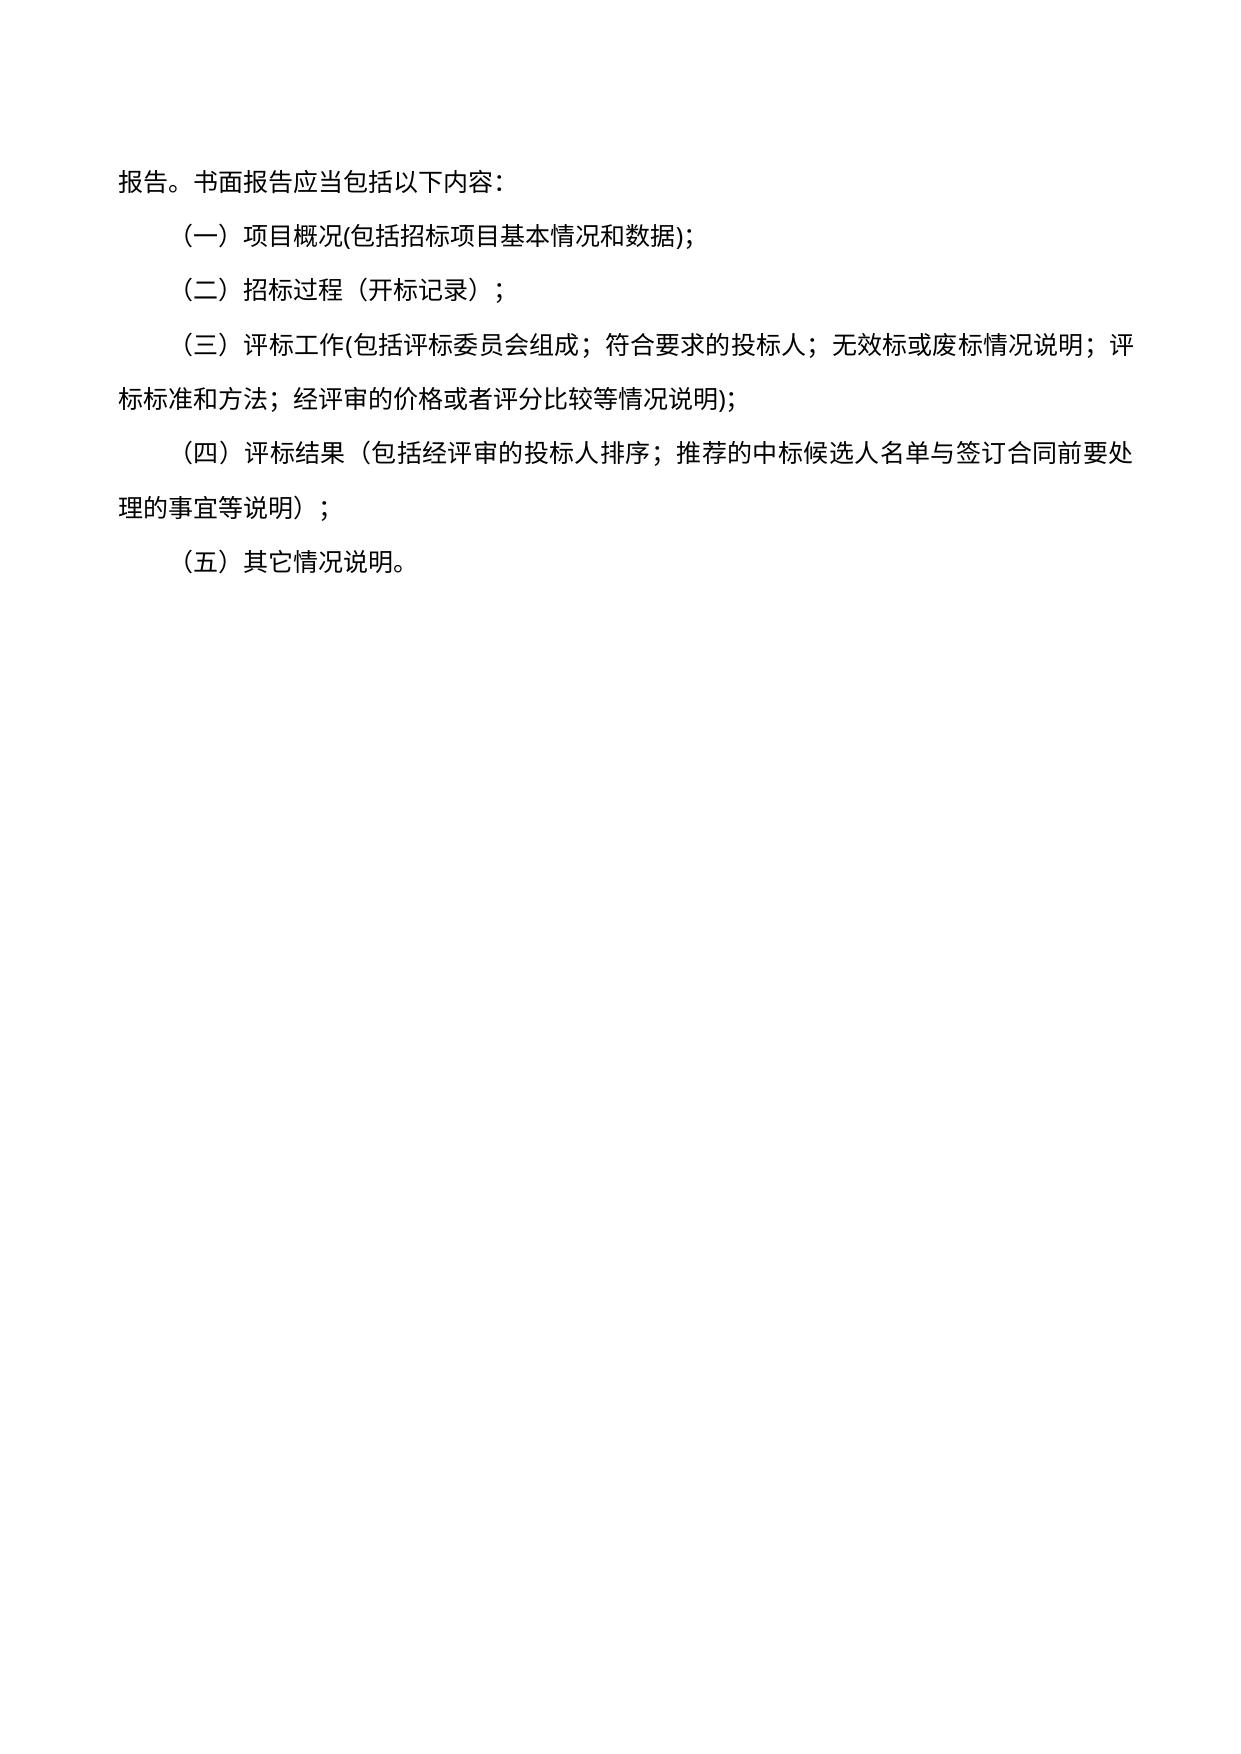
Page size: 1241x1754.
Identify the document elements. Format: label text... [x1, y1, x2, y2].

text （四）评标结果（包括经评审的投标人排序；推荐的中标候选人名单与签订合同前要处理的事宜等说明）； [118, 434, 1137, 524]
text （一）项目概况(包括招标项目基本情况和数据)； [118, 216, 1137, 253]
text （三）评标工作(包括评标委员会组成；符合要求的投标人；无效标或废标情况说明；评标标准和方法；经评审的价格或者评分比较等情况说明)； [118, 325, 1137, 416]
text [118, 162, 1137, 198]
text （二）招标过程（开标记录）； [118, 271, 1137, 307]
text （五）其它情况说明。 [118, 543, 1137, 579]
